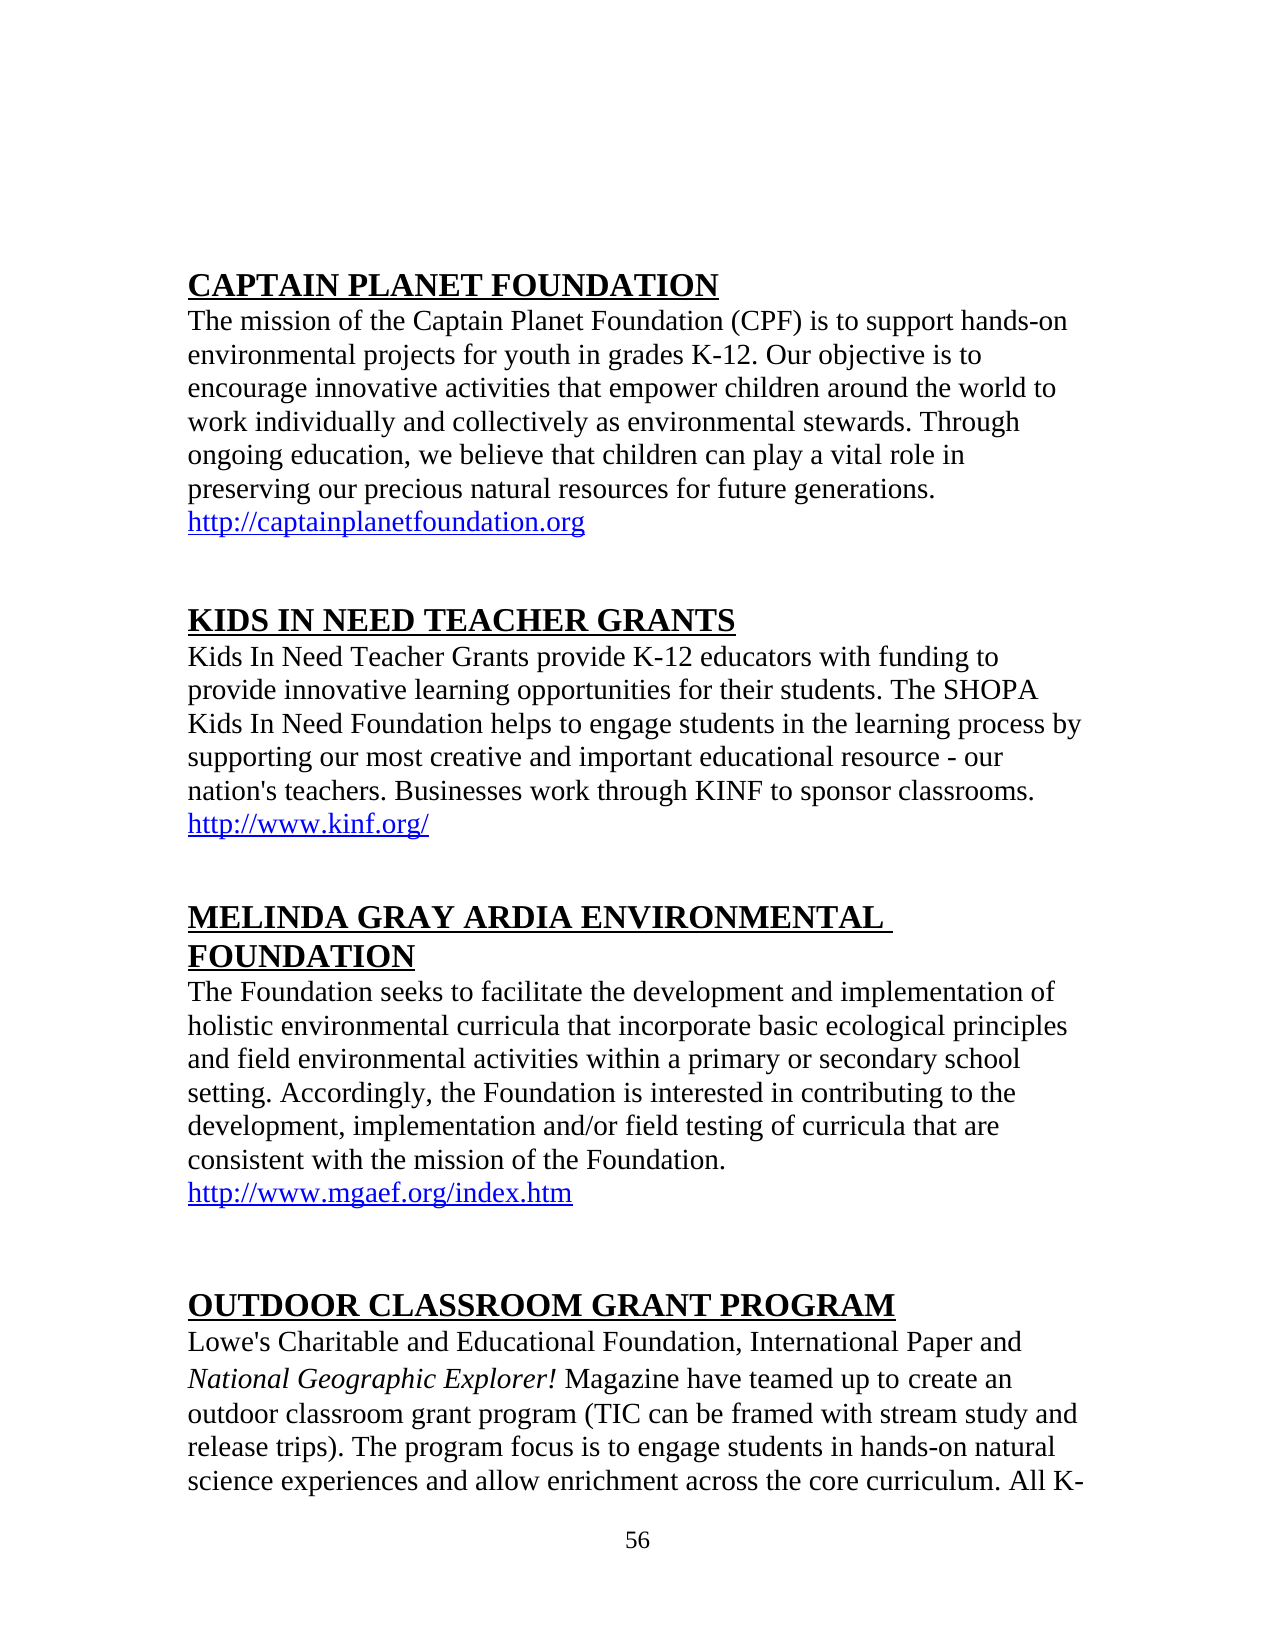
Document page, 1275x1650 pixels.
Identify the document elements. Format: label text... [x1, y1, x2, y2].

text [187, 1286, 1087, 1496]
text The mission of the Captain Planet Foundation (CPF) is to support hands-on environmental projects for youth in grades K-12. Our objective is to encourage innovative activities that empower children around the world to work individually and collectively as environmental stewards. Through ongoing education, we believe that children can play a vital role in preserving our precious natural resources for future generations. http://captainplanetfoundation.org [187, 303, 1087, 538]
text MELINDA GRAY ARDIA ENVIRONMENTAL FOUNDATION The Foundation seeks to facilitate the development and implementation of holistic environmental curricula that incorporate basic ecological principles and field environmental activities within a primary or secondary school setting. Accordingly, the Foundation is interested in contributing to the development, implementation and/or field testing of curricula that are consistent with the mission of the Foundation. http://www.mgaef.org/index.htm [187, 897, 1087, 1209]
text KIDS IN NEED TEACHER GRANTS Kids In Need Teacher Grants provide K-12 educators with funding to provide innovative learning opportunities for their students. The SHOPA Kids In Need Foundation helps to engage students in the learning process by supporting our most creative and important educational resource - our nation's teachers. Businesses work through KINF to sponsor classrooms. [187, 600, 1087, 806]
text CAPTAIN PLANET FOUNDATION [187, 265, 1087, 303]
text http://www.kinf.org/ [187, 806, 1087, 840]
